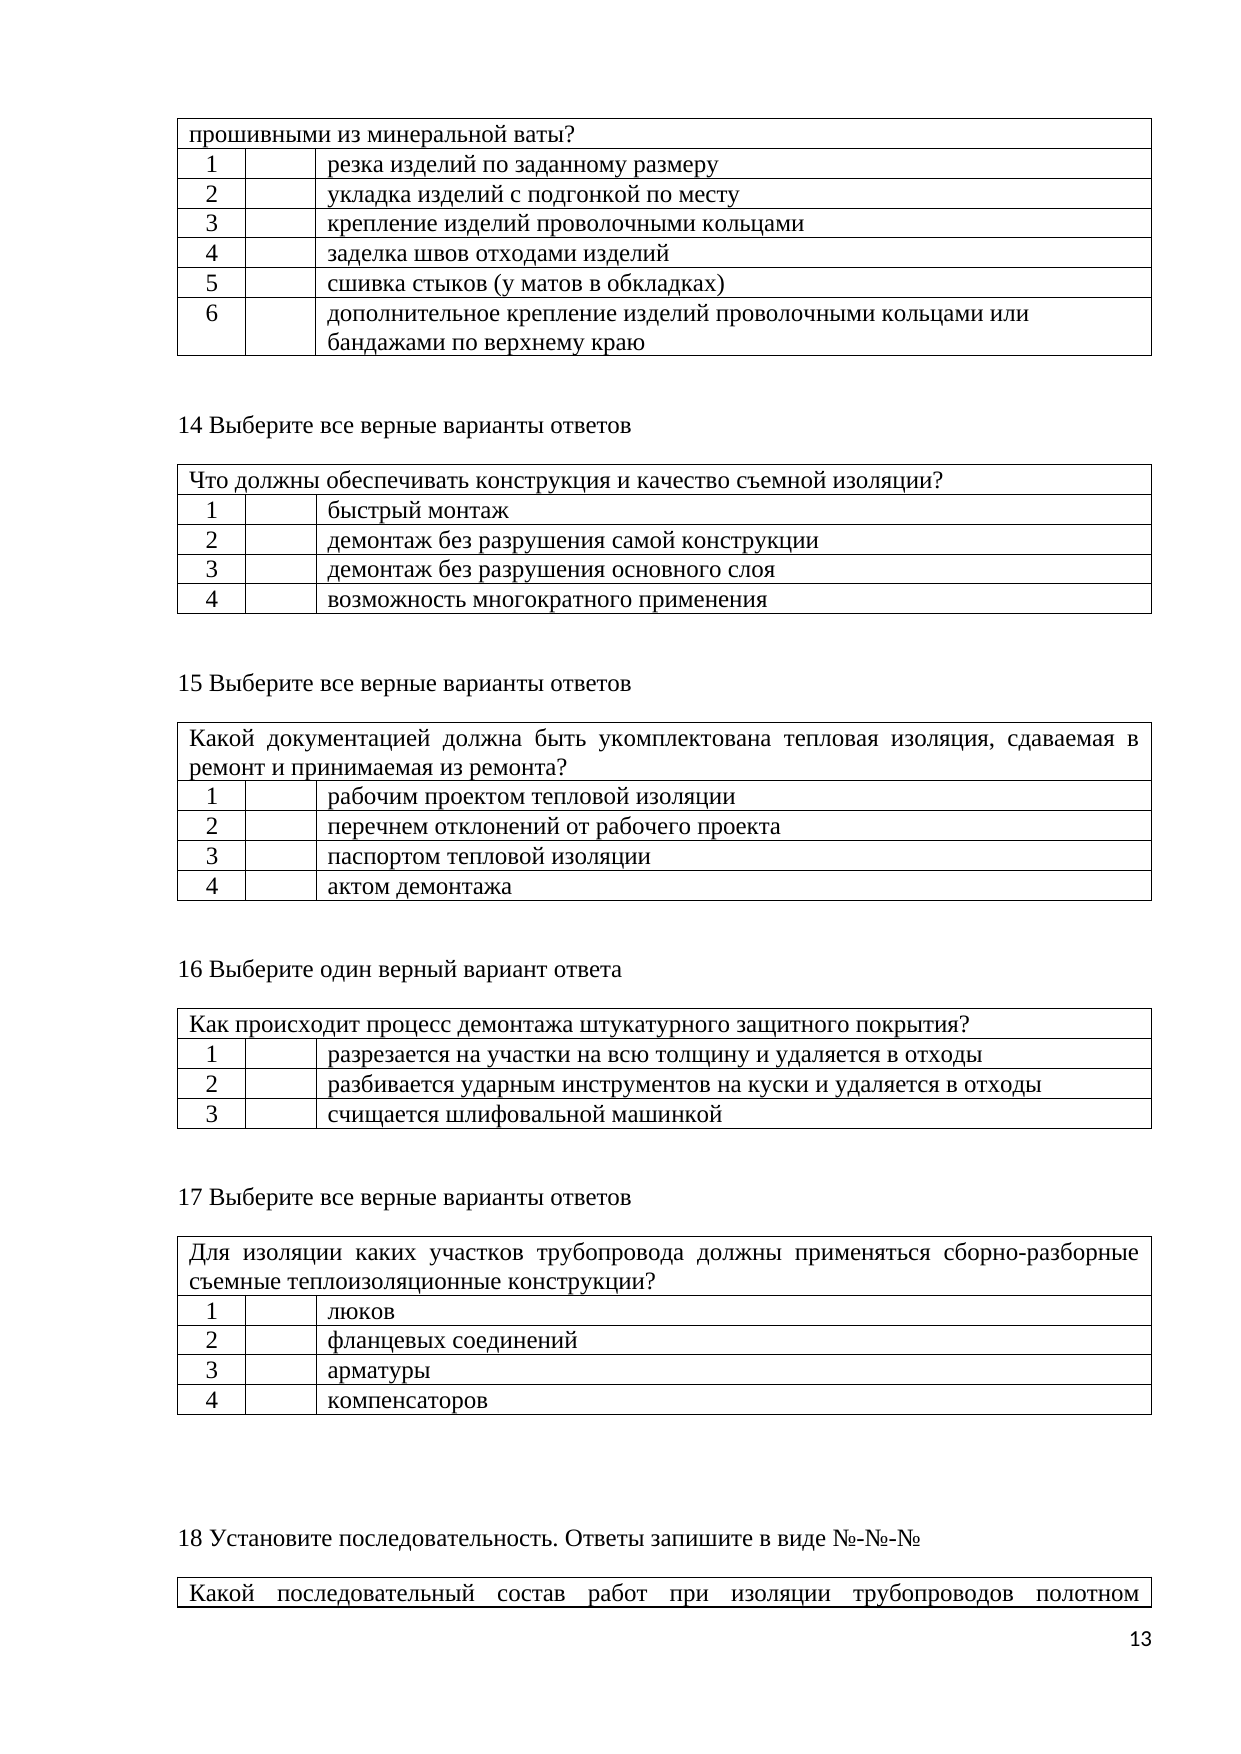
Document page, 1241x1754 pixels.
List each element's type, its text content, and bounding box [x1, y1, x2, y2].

table_cell [246, 871, 316, 899]
table_cell перечнем отклонений от рабочего проекта [317, 811, 1151, 840]
table_cell [246, 1296, 316, 1324]
table_cell 1 [178, 1296, 245, 1324]
table_cell 1 [178, 1039, 245, 1068]
table_cell разбивается ударным инструментов на куски и удаляется в отходы [317, 1069, 1151, 1098]
table_cell рабочим проектом тепловой изоляции [317, 781, 1151, 810]
table_cell дополнительное крепление изделий проволочными кольцами или бандажами по верхнему краю [316, 298, 1151, 355]
table_cell [246, 268, 315, 297]
table_cell [246, 1099, 316, 1127]
table_cell [246, 584, 316, 613]
table_cell 4 [178, 584, 245, 613]
table_cell разрезается на участки на всю толщину и удаляется в отходы [317, 1039, 1151, 1068]
table_cell сшивка стыков (у матов в обкладках) [316, 268, 1151, 297]
table_cell [246, 495, 316, 524]
table_cell 4 [178, 1385, 245, 1414]
table_cell [246, 179, 315, 207]
table_cell [246, 1385, 316, 1414]
table_cell [246, 781, 316, 810]
table_cell [246, 525, 316, 553]
table_cell [246, 149, 315, 178]
table_cell 5 [178, 268, 245, 297]
table_cell фланцевых соединений [317, 1326, 1151, 1354]
table_header Как происходит процесс демонтажа штукатурного защитного покрытия? [178, 1009, 1151, 1038]
table_cell 3 [178, 209, 245, 237]
text 16 Выберите один верный вариант ответа [177, 954, 1152, 983]
table_cell [246, 1355, 316, 1384]
table_cell возможность многократного применения [317, 584, 1151, 613]
table_cell [246, 298, 315, 355]
table_cell [246, 811, 316, 840]
table_cell актом демонтажа [317, 871, 1151, 899]
table_cell укладка изделий с подгонкой по месту [316, 179, 1151, 207]
table_cell 4 [178, 238, 245, 267]
table_cell 6 [178, 298, 245, 355]
table_cell [246, 238, 315, 267]
table_cell [246, 555, 316, 583]
table_cell 3 [178, 555, 245, 583]
table_cell быстрый монтаж [317, 495, 1151, 524]
table_header Какой документацией должна быть укомплектована тепловая изоляция, сдаваемая в ремонт и принимаемая из ремонта? [178, 723, 1151, 780]
table_cell [246, 1326, 316, 1354]
table_cell паспортом тепловой изоляции [317, 841, 1151, 870]
table_cell 4 [178, 871, 245, 899]
table_cell компенсаторов [317, 1385, 1151, 1414]
table_cell арматуры [317, 1355, 1151, 1384]
table_cell счищается шлифовальной машинкой [317, 1099, 1151, 1127]
table_cell демонтаж без разрушения самой конструкции [317, 525, 1151, 553]
table_cell резка изделий по заданному размеру [316, 149, 1151, 178]
table_cell 2 [178, 525, 245, 553]
table_header Что должны обеспечивать конструкция и качество съемной изоляции? [178, 465, 1151, 494]
table_cell демонтаж без разрушения основного слоя [317, 555, 1151, 583]
table_cell крепление изделий проволочными кольцами [316, 209, 1151, 237]
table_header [178, 119, 1151, 148]
table_cell [246, 1069, 316, 1098]
table_cell 2 [178, 179, 245, 207]
table_cell 2 [178, 811, 245, 840]
table_cell 2 [178, 1069, 245, 1098]
text 18 Установите последовательность. Ответы запишите в виде №-№-№ [177, 1523, 1152, 1551]
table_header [178, 1578, 1151, 1606]
table_cell 1 [178, 149, 245, 178]
text 15 Выберите все верные варианты ответов [177, 668, 1152, 697]
text 17 Выберите все верные варианты ответов [177, 1182, 1152, 1211]
table_cell 1 [178, 495, 245, 524]
table_cell 3 [178, 841, 245, 870]
table_header Для изоляции каких участков трубопровода должны применяться сборно-разборные съемные теплоизоляционные конструкции? [178, 1237, 1151, 1295]
table_cell [246, 1039, 316, 1068]
table_cell 3 [178, 1355, 245, 1384]
table_cell [246, 209, 315, 237]
table_cell заделка швов отходами изделий [316, 238, 1151, 267]
table_cell 3 [178, 1099, 245, 1127]
table_cell [246, 841, 316, 870]
table_cell 2 [178, 1326, 245, 1354]
text 14 Выберите все верные варианты ответов [177, 410, 1152, 439]
table_cell люков [317, 1296, 1151, 1324]
table_cell 1 [178, 781, 245, 810]
